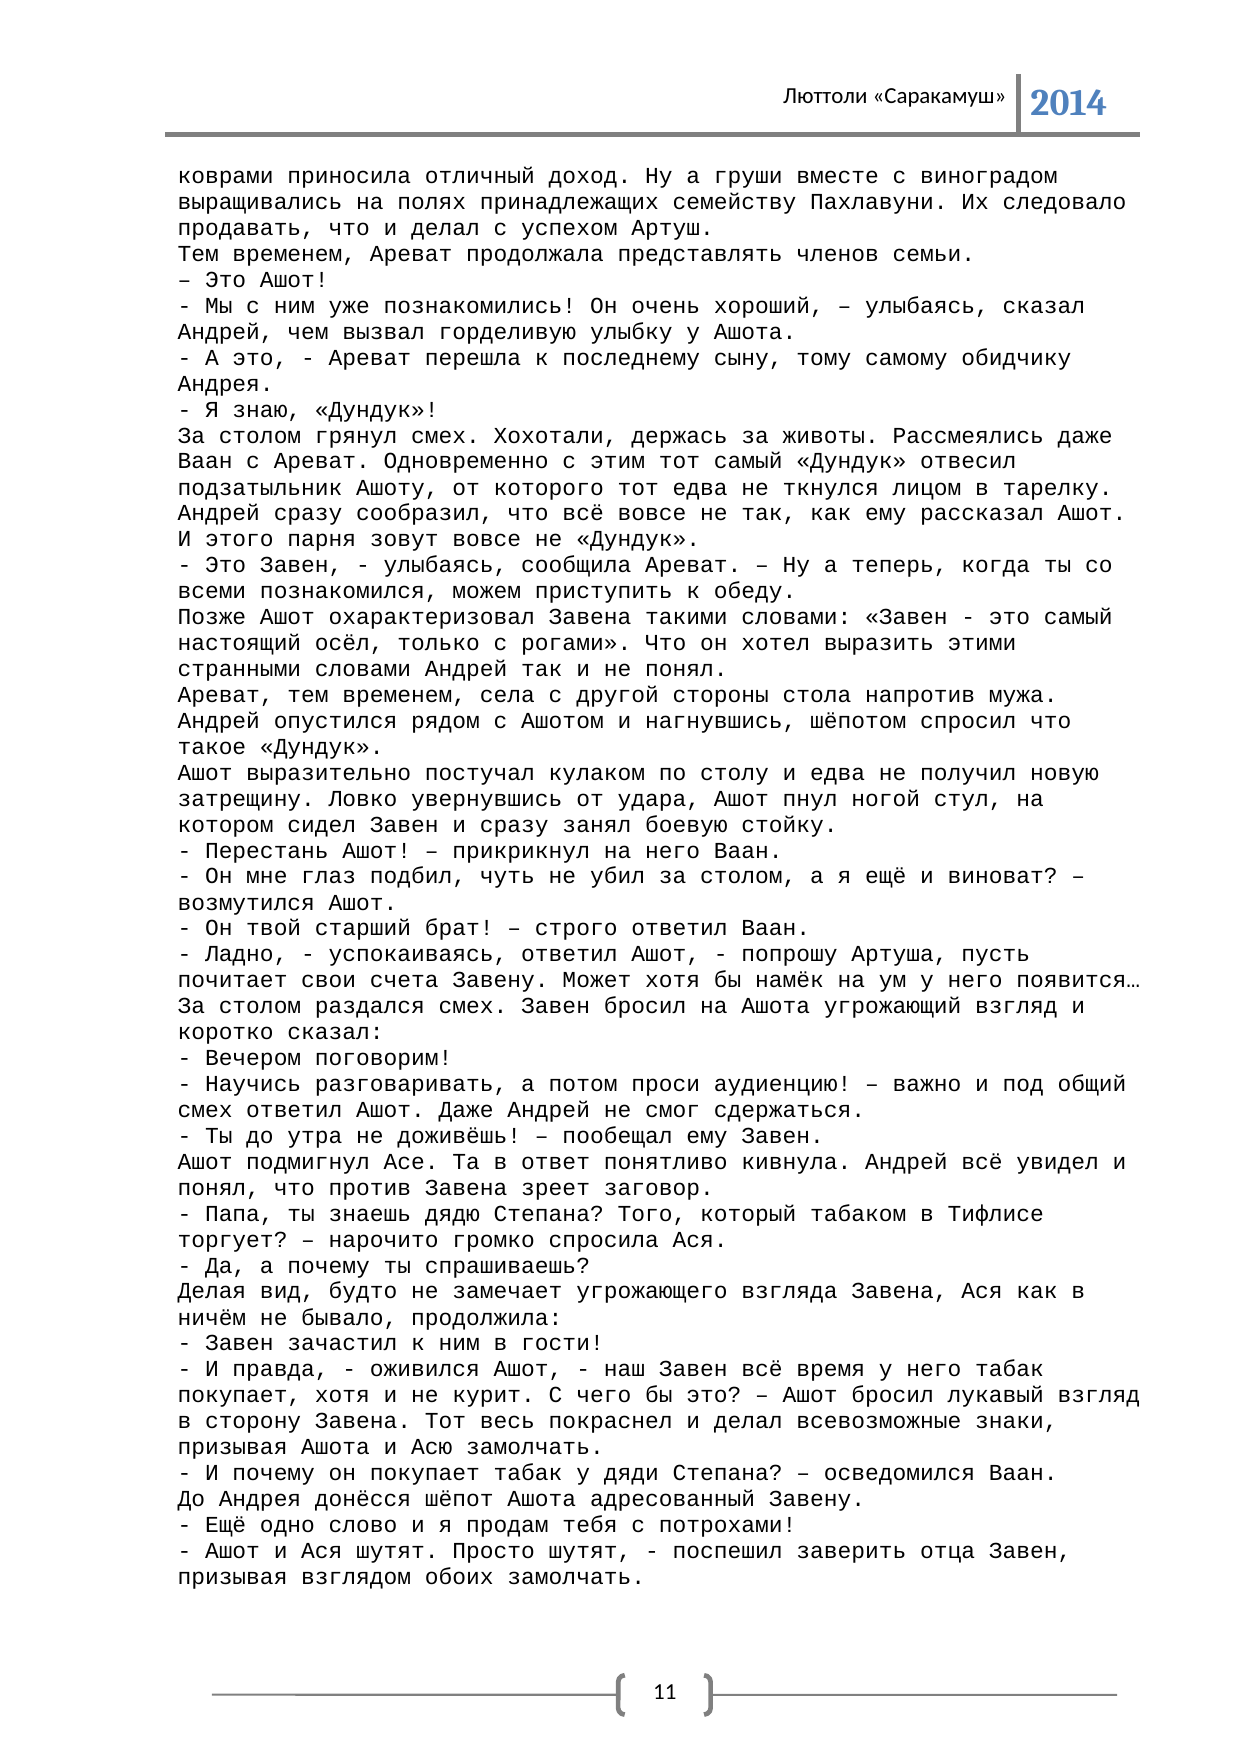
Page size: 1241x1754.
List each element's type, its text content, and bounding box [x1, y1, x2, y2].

text - Ты до утра не доживёшь! – пообещал ему Завен. [177, 1124, 1152, 1150]
text Ареват, тем временем, села с другой стороны стола напротив мужа. Андрей опустился рядом с Ашотом и нагнувшись, шёпотом спросил что такое «Дундук». [177, 683, 1152, 761]
text - И почему он покупает табак у дяди Степана? – осведомился Ваан. [177, 1461, 1152, 1487]
text - Он твой старший брат! – строго ответил Ваан. [177, 917, 1152, 943]
text - Ладно, - успокаиваясь, ответил Ашот, - попрошу Артуша, пусть почитает свои счета Завену. Может хотя бы намёк на ум у него появится… [177, 943, 1152, 994]
text Ашот подмигнул Асе. Та в ответ понятливо кивнула. Андрей всё увидел и понял, что против Завена зреет заговор. [177, 1150, 1152, 1202]
text - И правда, - оживился Ашот, - наш Завен всё время у него табак покупает, хотя и не курит. С чего бы это? – Ашот бросил лукавый взгляд в сторону Завена. Тот весь покраснел и делал всевозможные знаки, призывая Ашота и Асю замолчать. [177, 1358, 1152, 1461]
text До Андрея донёсся шёпот Ашота адресованный Завену. [177, 1487, 1152, 1513]
text Делая вид, будто не замечает угрожающего взгляда Завена, Ася как в ничём не бывало, продолжила: [177, 1280, 1152, 1332]
text - Мы с ним уже познакомились! Он очень хороший, – улыбаясь, сказал Андрей, чем вызвал горделивую улыбку у Ашота. [177, 294, 1152, 346]
text – Это Ашот! [177, 268, 1152, 294]
text Позже Ашот охарактеризовал Завена такими словами: «Завен - это самый настоящий осёл, только с рогами». Что он хотел выразить этими странными словами Андрей так и не понял. [177, 606, 1152, 683]
text - Вечером поговорим! [177, 1046, 1152, 1072]
text - Ещё одно слово и я продам тебя с потрохами! [177, 1513, 1152, 1539]
text - Да, а почему ты спрашиваешь? [177, 1254, 1152, 1280]
text Андрей сразу сообразил, что всё вовсе не так, как ему рассказал Ашот. И этого парня зовут вовсе не «Дундук». [177, 502, 1152, 554]
text - Это Завен, - улыбаясь, сообщила Ареват. – Ну а теперь, когда ты со всеми познакомился, можем приступить к обеду. [177, 554, 1152, 606]
text Тем временем, Ареват продолжала представлять членов семьи. [177, 242, 1152, 268]
text - Папа, ты знаешь дядю Степана? Того, который табаком в Тифлисе торгует? – нарочито громко спросила Ася. [177, 1202, 1152, 1254]
text - Перестань Ашот! – прикрикнул на него Ваан. [177, 839, 1152, 865]
text За столом грянул смех. Хохотали, держась за животы. Рассмеялись даже Ваан с Ареват. Одновременно с этим тот самый «Дундук» отвесил подзатыльник Ашоту, от которого тот едва не ткнулся лицом в тарелку. [177, 424, 1152, 502]
text - Ашот и Ася шутят. Просто шутят, - поспешил заверить отца Завен, призывая взглядом обоих замолчать. [177, 1539, 1152, 1591]
text - Научись разговаривать, а потом проси аудиенцию! – важно и под общий смех ответил Ашот. Даже Андрей не смог сдержаться. [177, 1072, 1152, 1124]
text - Он мне глаз подбил, чуть не убил за столом, а я ещё и виноват? – возмутился Ашот. [177, 865, 1152, 917]
text - Я знаю, «Дундук»! [177, 398, 1152, 424]
text - Завен зачастил к ним в гости! [177, 1332, 1152, 1358]
text Ашот выразительно постучал кулаком по столу и едва не получил новую затрещину. Ловко увернувшись от удара, Ашот пнул ногой стул, на котором сидел Завен и сразу занял боевую стойку. [177, 761, 1152, 839]
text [177, 164, 1152, 242]
text - А это, - Ареват перешла к последнему сыну, тому самому обидчику Андрея. [177, 346, 1152, 398]
text За столом раздался смех. Завен бросил на Ашота угрожающий взгляд и коротко сказал: [177, 994, 1152, 1046]
